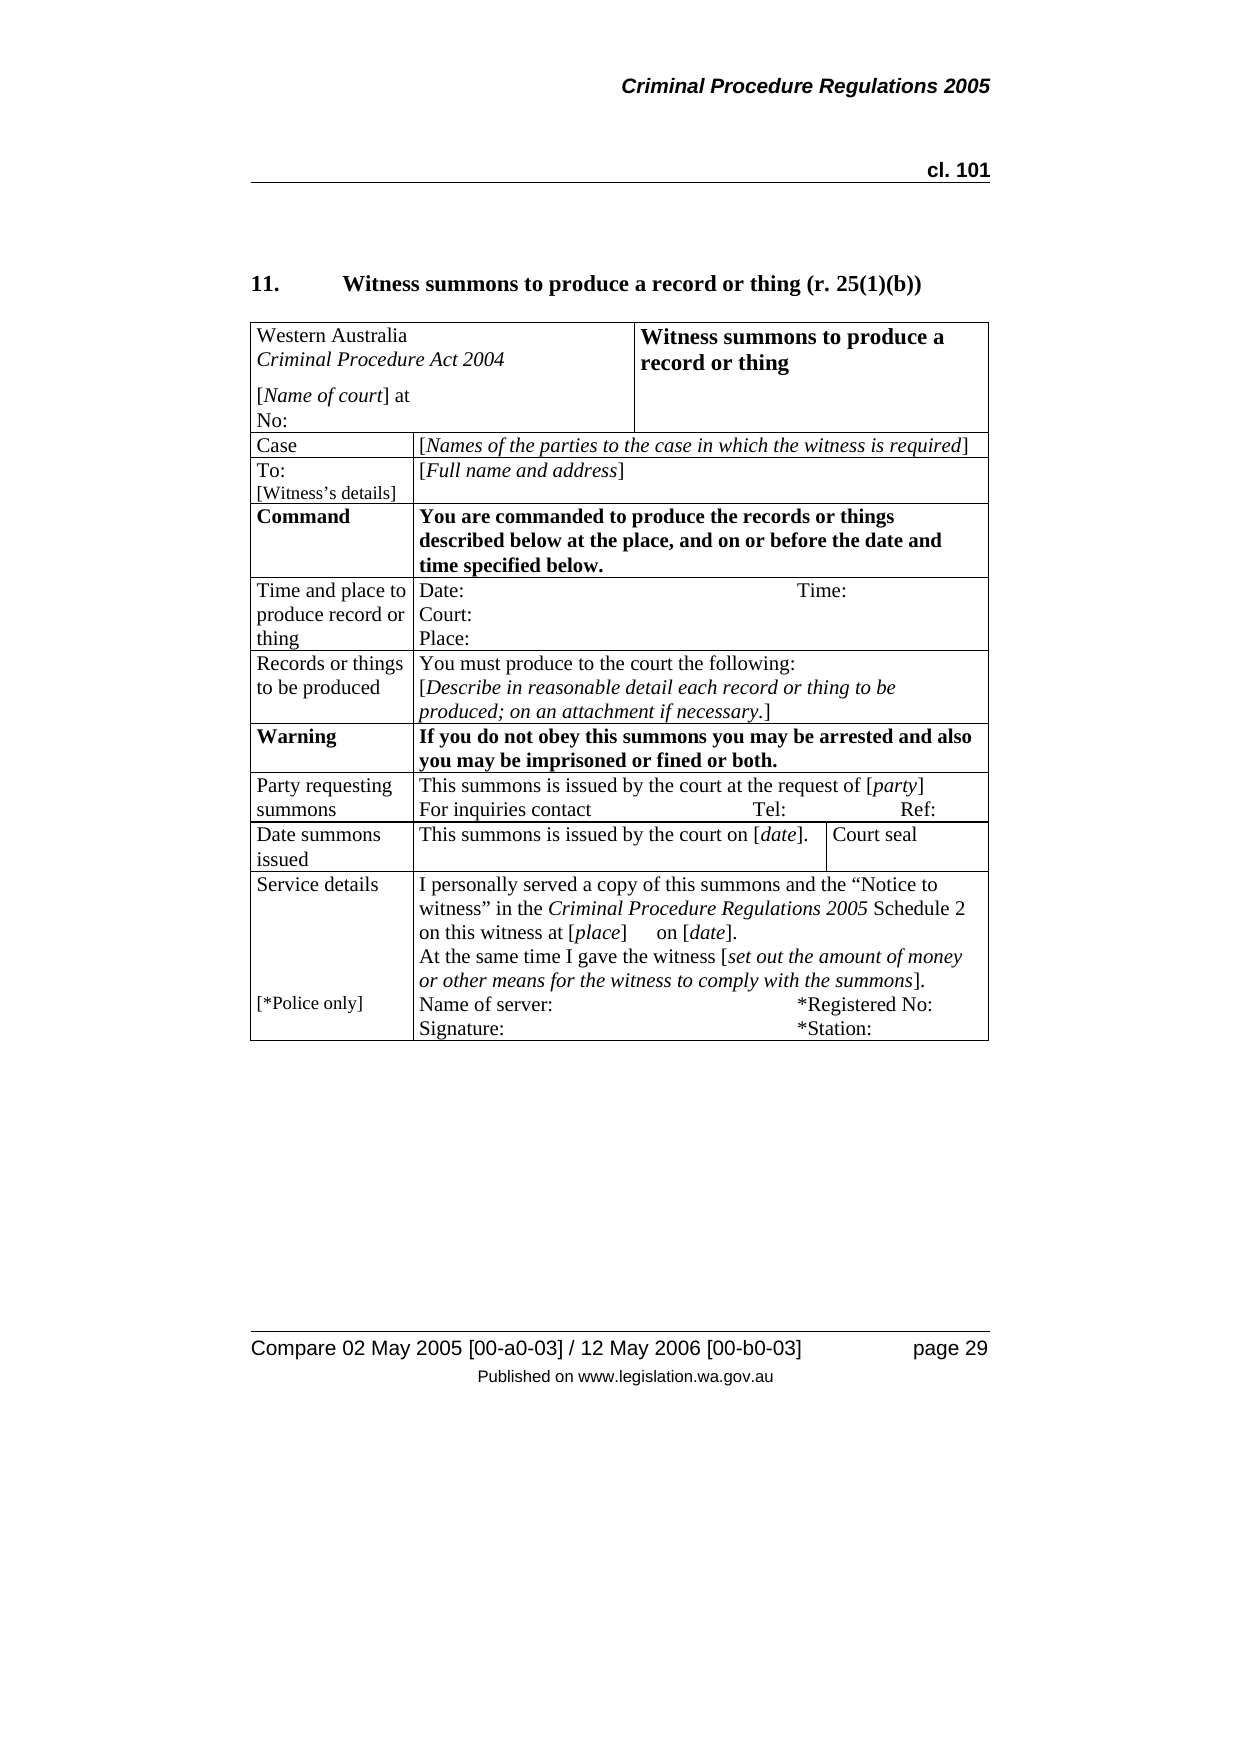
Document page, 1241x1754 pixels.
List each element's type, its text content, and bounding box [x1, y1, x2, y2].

table_cell Time and place to produce record or thing [251, 578, 413, 650]
table_cell This summons is issued by the court at the request of [party] For inquiries contact Tel: Ref: [414, 773, 988, 821]
table_cell Date summons issued [251, 823, 413, 871]
subtitle 11. Witness summons to produce a record or thing (r. 25(1)(b)) [251, 270, 990, 297]
table_cell You must produce to the court the following: [Describe in reasonable detail each record or thing to be produced; on an attachment if necessary.] [414, 651, 988, 723]
table_cell [Names of the parties to the case in which the witness is required] [414, 433, 988, 457]
table_cell [Full name and address] [414, 458, 988, 503]
table_header Witness summons to produce a record or thing [635, 323, 988, 432]
table_cell Command [251, 504, 413, 577]
table_cell Date: Time: Court: Place: [414, 578, 988, 650]
table_cell Court seal [827, 823, 988, 871]
table_cell I personally served a copy of this summons and the “Notice to witness” in the Criminal Procedure Regulations 2005 Schedule 2 on this witness at [place] on [date]. At the same time I gave the witness [set out the amount of money or other means for the witness to comply with the summons]. Name of server: *Registered No: Signature: *Station: [414, 872, 988, 1040]
table_cell Warning [251, 724, 413, 772]
table_cell Party requesting summons [251, 773, 413, 821]
table_header Western Australia Criminal Procedure Act 2004 [Name of court] at No: [251, 323, 634, 432]
table_cell You are commanded to produce the records or things described below at the place, and on or before the date and time specified below. [414, 504, 988, 577]
table_cell If you do not obey this summons you may be arrested and also you may be imprisoned or fined or both. [414, 724, 988, 772]
table_cell Service details [*Police only] [251, 872, 413, 1040]
table_cell Records or things to be produced [251, 651, 413, 723]
table_cell Case [251, 433, 413, 457]
table_cell To: [Witness’s details] [251, 458, 413, 503]
table_cell This summons is issued by the court on [date]. [414, 823, 826, 871]
